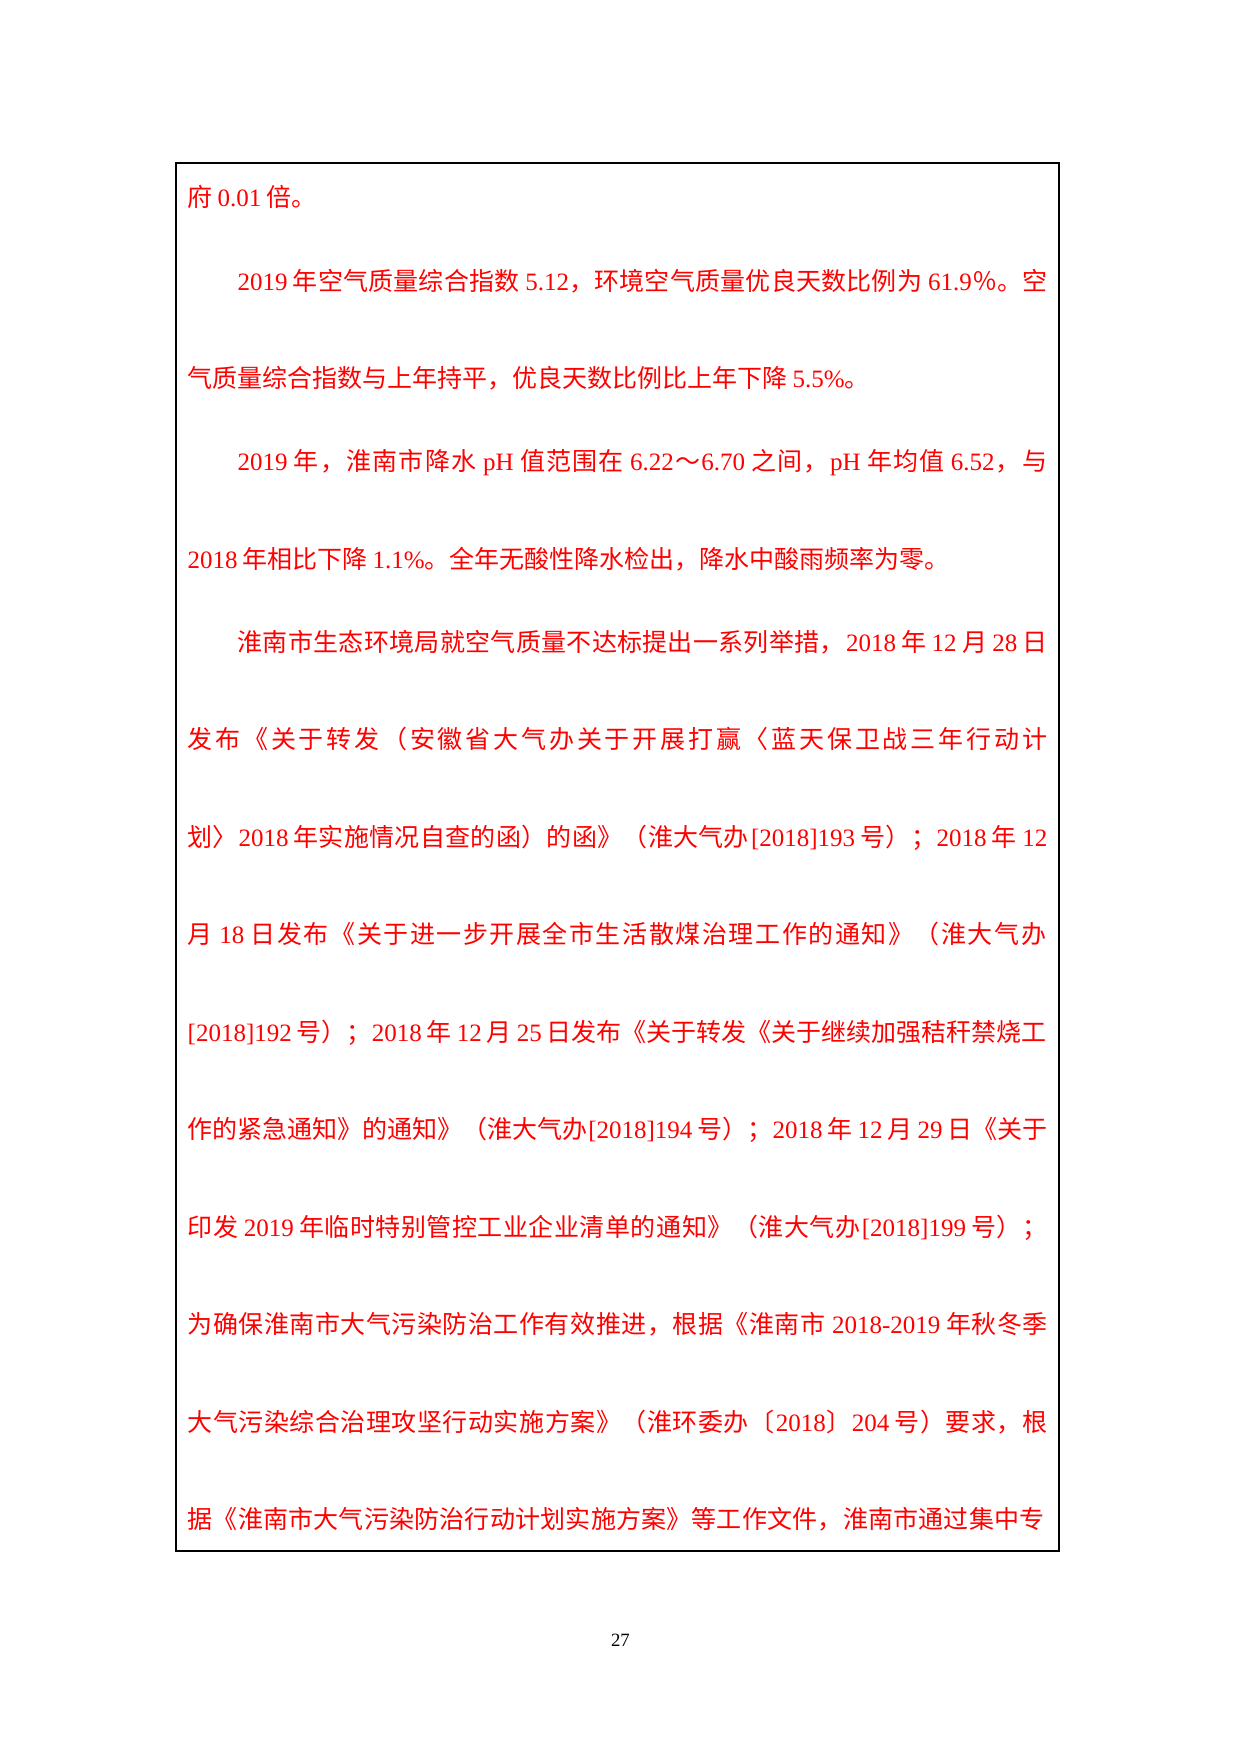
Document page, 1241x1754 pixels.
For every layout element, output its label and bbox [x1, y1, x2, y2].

table_header [177, 164, 1058, 1550]
